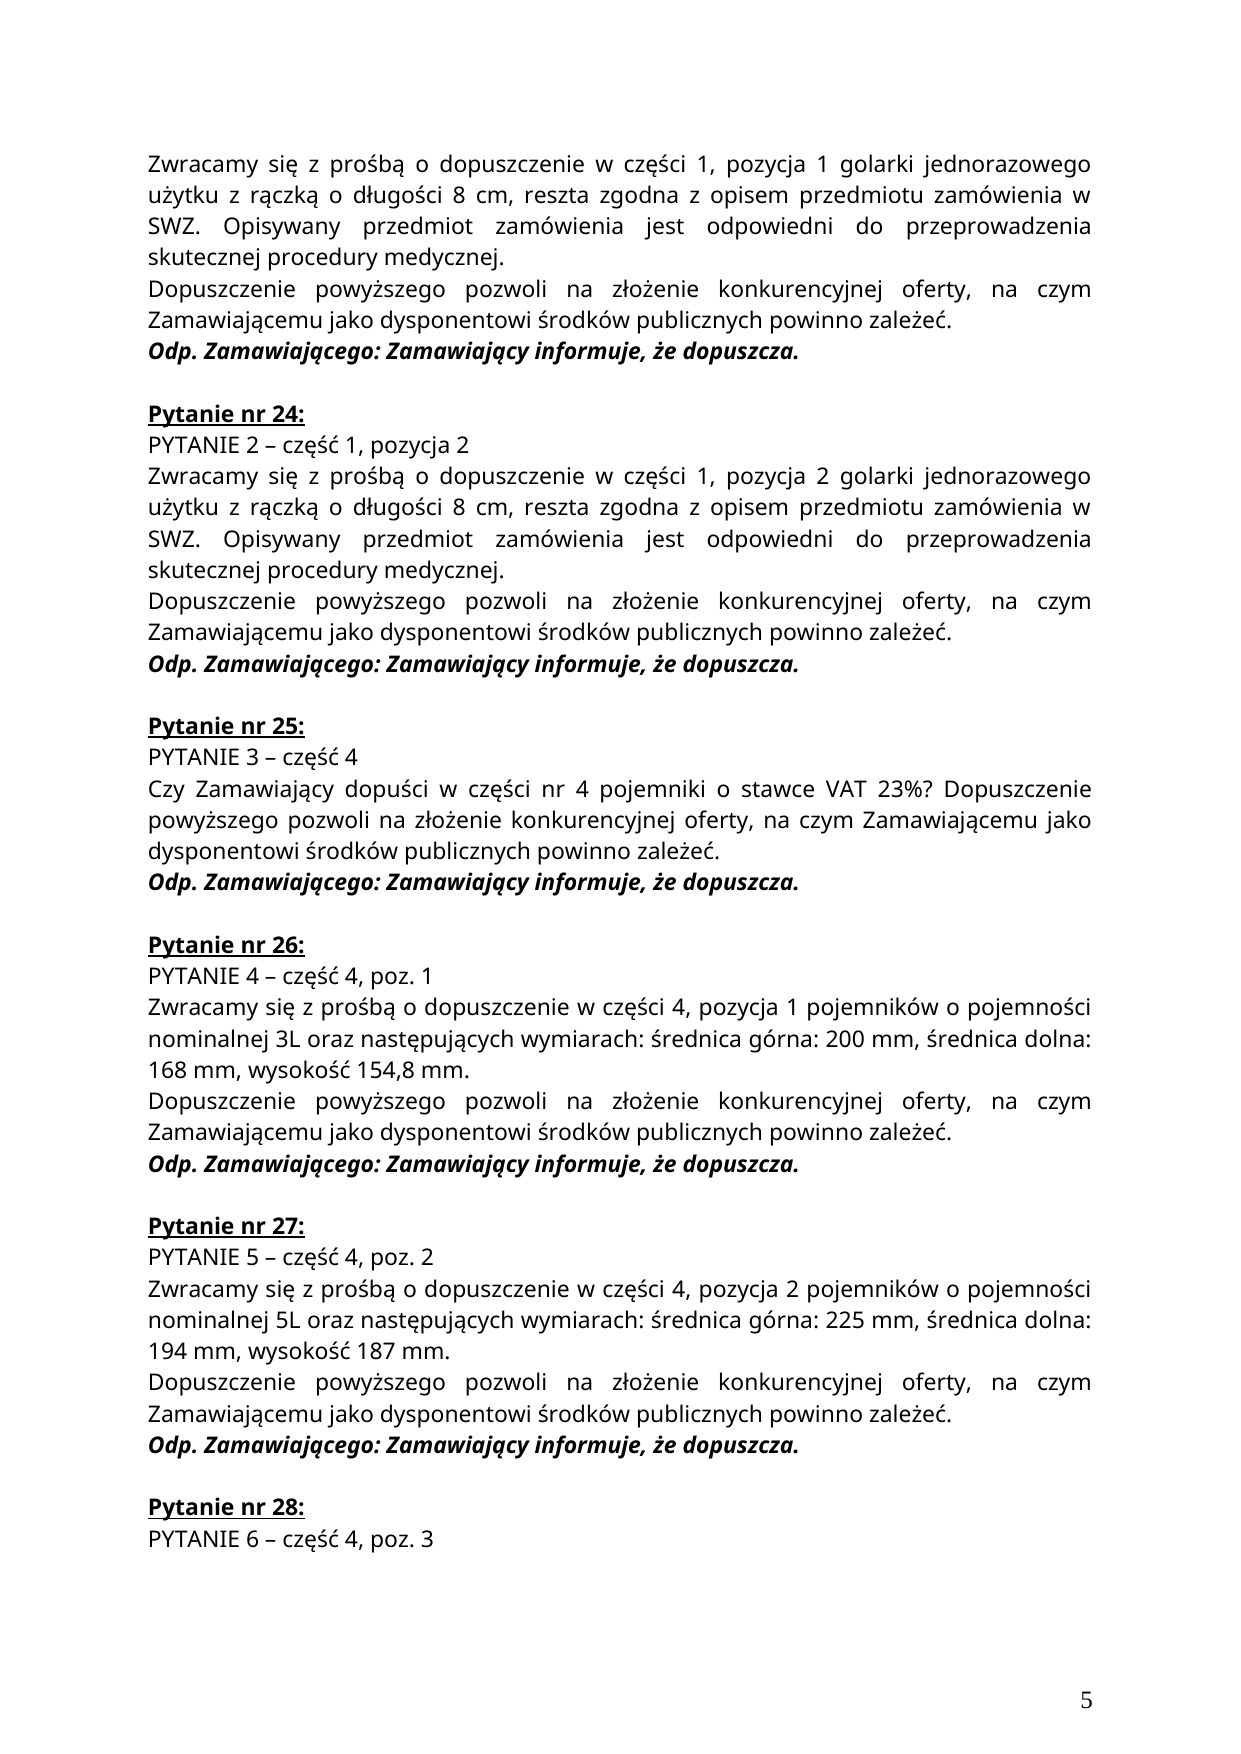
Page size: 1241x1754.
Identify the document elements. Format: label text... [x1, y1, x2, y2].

text PYTANIE 6 – część 4, poz. 3 [148, 1523, 1093, 1554]
text Pytanie nr 28: [148, 1491, 1093, 1523]
text Dopuszczenie powyższego pozwoli na złożenie konkurencyjnej oferty, na czym Zamawiającemu jako dysponentowi środków publicznych powinno zależeć. [148, 1085, 1093, 1148]
text PYTANIE 3 – część 4 [148, 741, 1093, 773]
text Pytanie nr 25: [148, 710, 1093, 741]
text Odp. Zamawiającego: Zamawiający informuje, że dopuszcza. [148, 866, 1093, 898]
text Odp. Zamawiającego: Zamawiający informuje, że dopuszcza. [148, 1429, 1093, 1460]
text Dopuszczenie powyższego pozwoli na złożenie konkurencyjnej oferty, na czym Zamawiającemu jako dysponentowi środków publicznych powinno zależeć. [148, 585, 1093, 648]
text Odp. Zamawiającego: Zamawiający informuje, że dopuszcza. [148, 1148, 1093, 1179]
text PYTANIE 2 – część 1, pozycja 2 [148, 429, 1093, 460]
text Pytanie nr 26: [148, 929, 1093, 960]
text Odp. Zamawiającego: Zamawiający informuje, że dopuszcza. [148, 648, 1093, 679]
text Czy Zamawiający dopuści w części nr 4 pojemniki o stawce VAT 23%? Dopuszczenie powyższego pozwoli na złożenie konkurencyjnej oferty, na czym Zamawiającemu jako dysponentowi środków publicznych powinno zależeć. [148, 773, 1093, 866]
text Pytanie nr 27: [148, 1210, 1093, 1241]
text Dopuszczenie powyższego pozwoli na złożenie konkurencyjnej oferty, na czym Zamawiającemu jako dysponentowi środków publicznych powinno zależeć. [148, 1366, 1093, 1429]
text Odp. Zamawiającego: Zamawiający informuje, że dopuszcza. [148, 335, 1093, 366]
text PYTANIE 5 – część 4, poz. 2 [148, 1241, 1093, 1273]
text Dopuszczenie powyższego pozwoli na złożenie konkurencyjnej oferty, na czym Zamawiającemu jako dysponentowi środków publicznych powinno zależeć. [148, 273, 1093, 335]
text Zwracamy się z prośbą o dopuszczenie w części 1, pozycja 2 golarki jednorazowego użytku z rączką o długości 8 cm, reszta zgodna z opisem przedmiotu zamówienia w SWZ. Opisywany przedmiot zamówienia jest odpowiedni do przeprowadzenia skutecznej procedury medycznej. [148, 460, 1093, 585]
text Zwracamy się z prośbą o dopuszczenie w części 1, pozycja 1 golarki jednorazowego użytku z rączką o długości 8 cm, reszta zgodna z opisem przedmiotu zamówienia w SWZ. Opisywany przedmiot zamówienia jest odpowiedni do przeprowadzenia skutecznej procedury medycznej. [148, 148, 1093, 273]
text Zwracamy się z prośbą o dopuszczenie w części 4, pozycja 1 pojemników o pojemności nominalnej 3L oraz następujących wymiarach: średnica górna: 200 mm, średnica dolna: 168 mm, wysokość 154,8 mm. [148, 991, 1093, 1085]
text PYTANIE 4 – część 4, poz. 1 [148, 960, 1093, 991]
text Zwracamy się z prośbą o dopuszczenie w części 4, pozycja 2 pojemników o pojemności nominalnej 5L oraz następujących wymiarach: średnica górna: 225 mm, średnica dolna: 194 mm, wysokość 187 mm. [148, 1273, 1093, 1366]
text Pytanie nr 24: [148, 398, 1093, 429]
